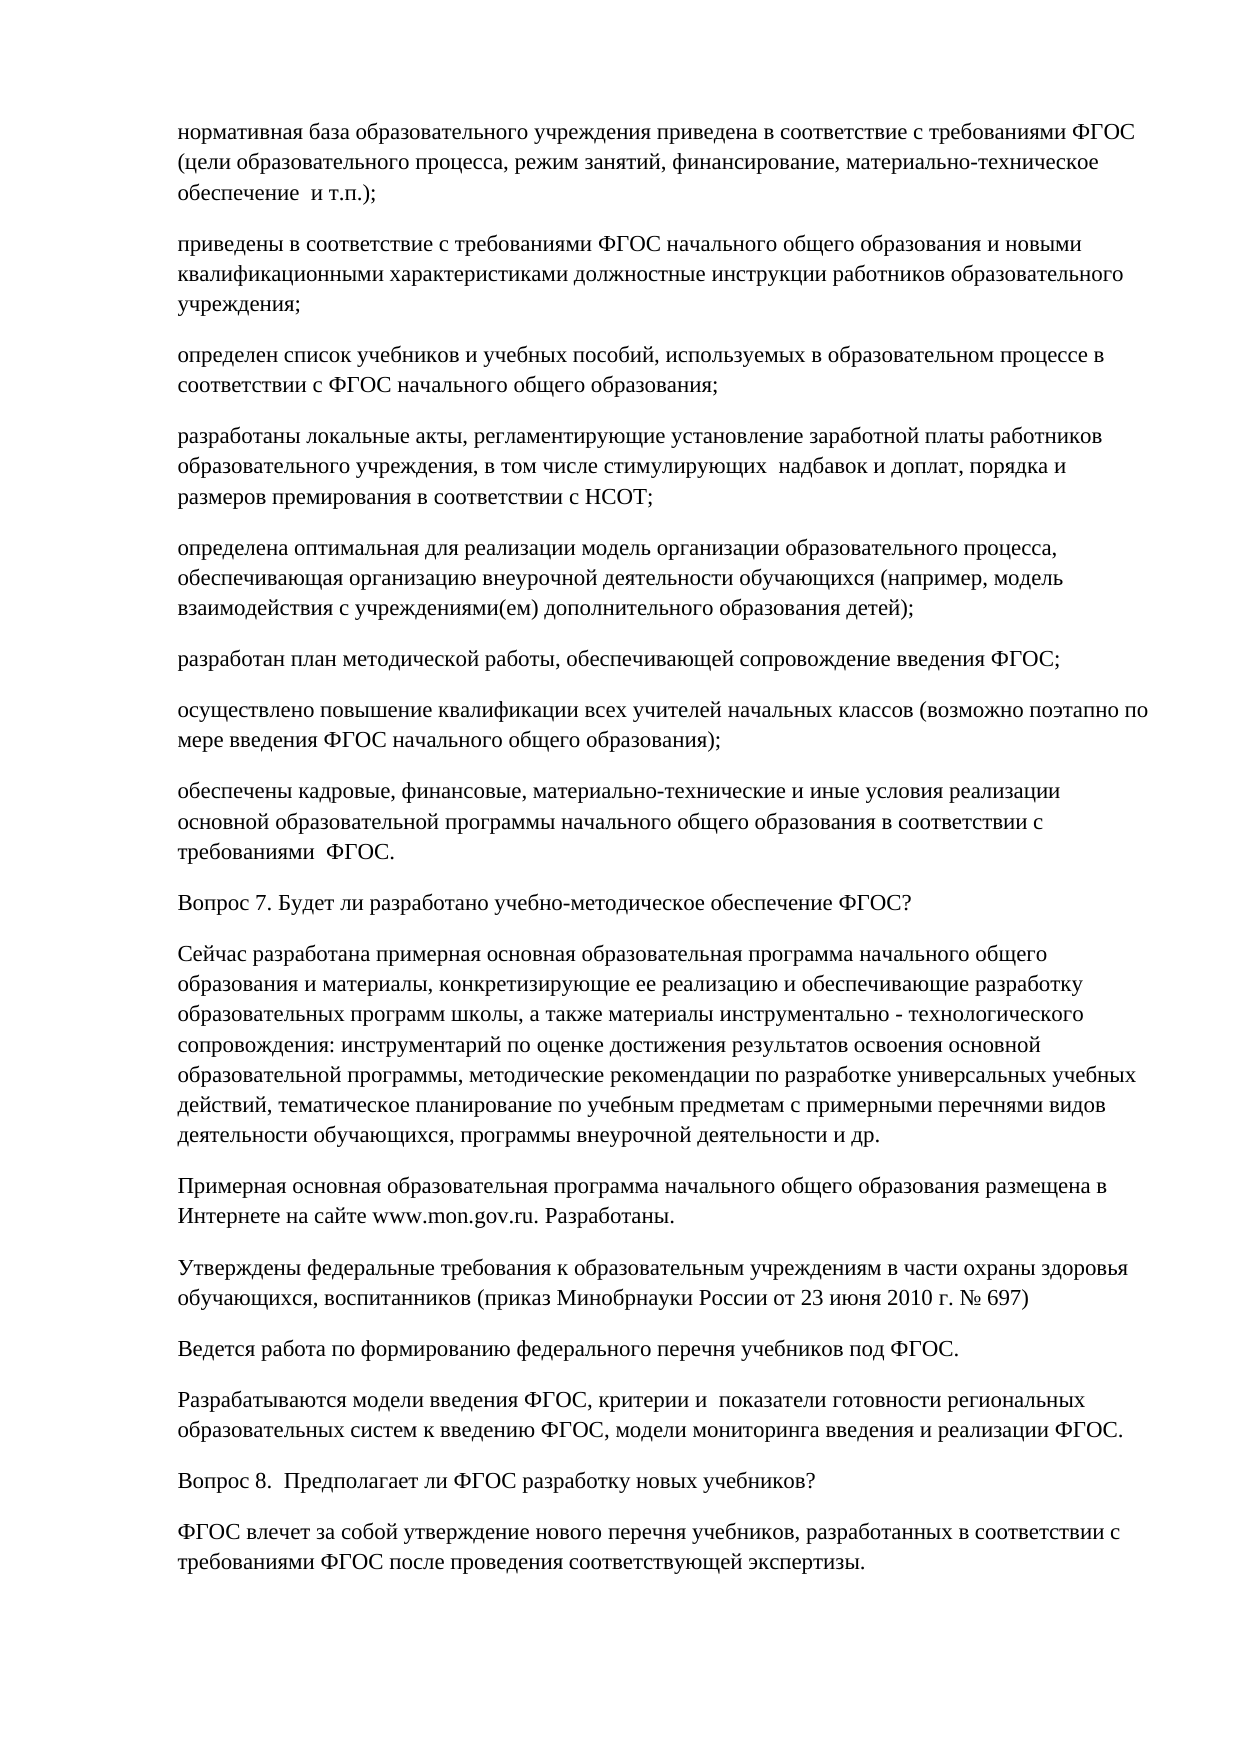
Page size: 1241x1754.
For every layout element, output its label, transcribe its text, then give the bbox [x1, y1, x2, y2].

text Ведется работа по формированию федерального перечня учебников под ФГОС. [177, 1335, 1152, 1361]
text ФГОС влечет за собой утверждение нового перечня учебников, разработанных в соответствии с требованиями ФГОС после проведения соответствующей экспертизы. [177, 1518, 1152, 1575]
text Примерная основная образовательная программа начального общего образования размещена в Интернете на сайте www.mon.gov.ru. Разработаны. [177, 1172, 1152, 1229]
text Вопрос 7. Будет ли разработано учебно-методическое обеспечение ФГОС? [177, 889, 1152, 915]
text приведены в соответствие с требованиями ФГОС начального общего образования и новыми квалификационными характеристиками должностные инструкции работников образовательного учреждения; [177, 229, 1152, 316]
text Вопрос 8. Предполагает ли ФГОС разработку новых учебников? [177, 1467, 1152, 1493]
text определен список учебников и учебных пособий, используемых в образовательном процессе в соответствии с ФГОС начального общего образования; [177, 341, 1152, 398]
text Сейчас разработана примерная основная образовательная программа начального общего образования и материалы, конкретизирующие ее реализацию и обеспечивающие разработку образовательных программ школы, а также материалы инструментально - технологического сопровождения: инструментарий по оценке достижения результатов освоения основной образовательной программы, методические рекомендации по разработке универсальных учебных действий, тематическое планирование по учебным предметам с примерными перечнями видов деятельности обучающихся, программы внеурочной деятельности и др. [177, 940, 1152, 1148]
text обеспечены кадровые, финансовые, материально-технические и иные условия реализации основной образовательной программы начального общего образования в соответствии с требованиями ФГОС. [177, 777, 1152, 864]
text осуществлено повышение квалификации всех учителей начальных классов (возможно поэтапно по мере введения ФГОС начального общего образования); [177, 696, 1152, 753]
text Утверждены федеральные требования к образовательным учреждениям в части охраны здоровья обучающихся, воспитанников (приказ Минобрнауки России от 23 июня 2010 г. № 697) [177, 1253, 1152, 1310]
text разработан план методической работы, обеспечивающей сопровождение введения ФГОС; [177, 645, 1152, 672]
text разработаны локальные акты, регламентирующие установление заработной платы работников образовательного учреждения, в том числе стимулирующих надбавок и доплат, порядка и размеров премирования в соответствии с НСОТ; [177, 422, 1152, 509]
text нормативная база образовательного учреждения приведена в соответствие с требованиями ФГОС (цели образовательного процесса, режим занятий, финансирование, материально-техническое обеспечение и т.п.); [177, 118, 1152, 205]
text Разрабатываются модели введения ФГОС, критерии и показатели готовности региональных образовательных систем к введению ФГОС, модели мониторинга введения и реализации ФГОС. [177, 1386, 1152, 1442]
text определена оптимальная для реализации модель организации образовательного процесса, обеспечивающая организацию внеурочной деятельности обучающихся (например, модель взаимодействия с учреждениями(ем) дополнительного образования детей); [177, 534, 1152, 621]
